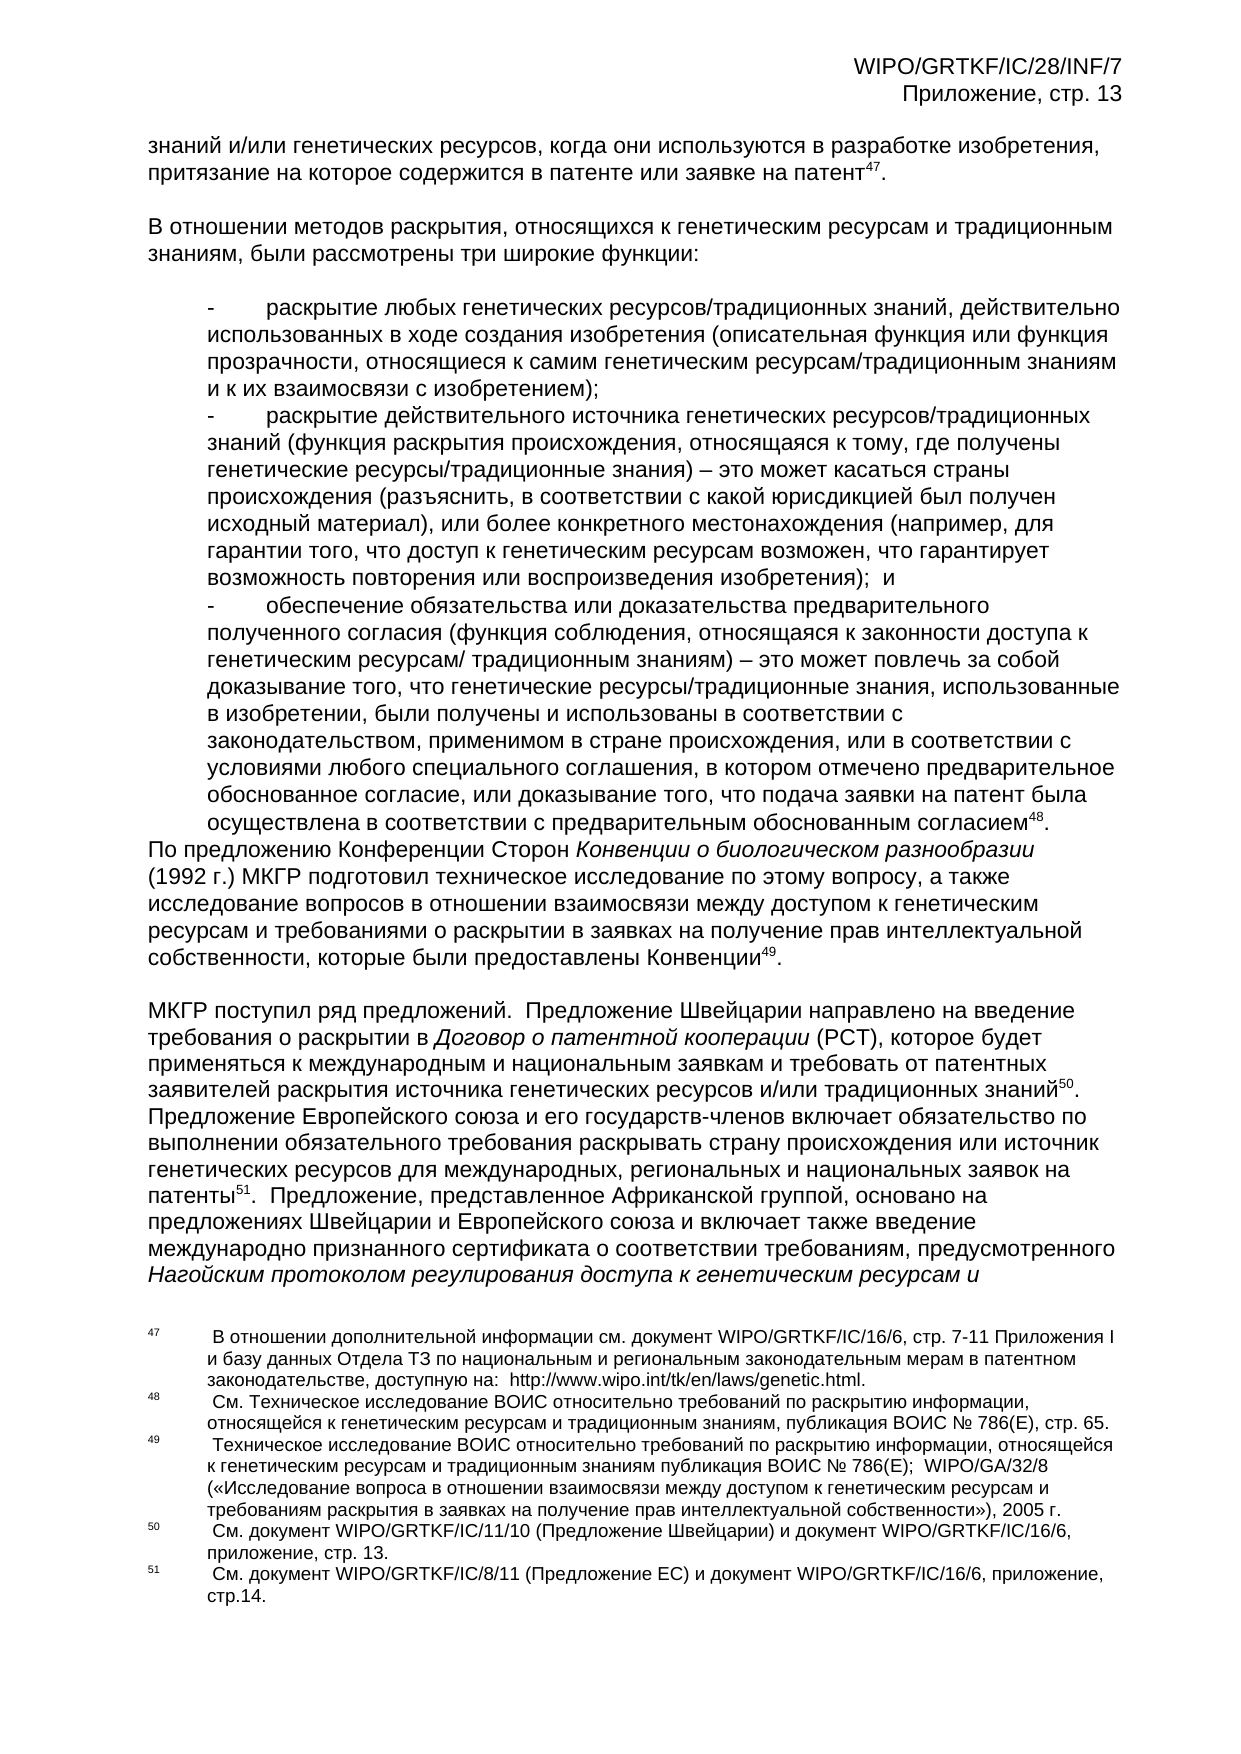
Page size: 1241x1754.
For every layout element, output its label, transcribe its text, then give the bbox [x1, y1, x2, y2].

text - обеспечение обязательства или доказательства предварительного полученного согласия (функция соблюдения, относящаяся к законности доступа к генетическим ресурсам/ традиционным знаниям) – это может повлечь за собой доказывание того, что генетические ресурсы/традиционные знания, использованные в изобретении, были получены и использованы в соответствии с законодательством, применимом в стране происхождения, или в соответствии с условиями любого специального соглашения, в котором отмечено предварительное обоснованное согласие, или доказывание того, что подача заявки на патент была осуществлена в соответствии с предварительным обоснованным согласием. [207, 591, 1122, 835]
text - раскрытие любых генетических ресурсов/традиционных знаний, действительно использованных в ходе создания изобретения (описательная функция или функция прозрачности, относящиеся к самим генетическим ресурсам/традиционным знаниям и к их взаимосвязи с изобретением); [207, 293, 1122, 402]
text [148, 132, 1122, 185]
text В отношении методов раскрытия, относящихся к генетическим ресурсам и традиционным знаниям, были рассмотрены три широкие функции: [148, 212, 1122, 266]
text По предложению Конференции Сторон Конвенции о биологическом разнообразии (1992 г.) МКГР подготовил техническое исследование по этому вопросу, а также исследование вопросов в отношении взаимосвязи между доступом к генетическим ресурсам и требованиями о раскрытии в заявках на получение прав интеллектуальной собственности, которые были предоставлены Конвенции. [148, 835, 1122, 970]
text - раскрытие действительного источника генетических ресурсов/традиционных знаний (функция раскрытия происхождения, относящаяся к тому, где получены генетические ресурсы/традиционные знания) – это может касаться страны происхождения (разъяснить, в соответствии с какой юрисдикцией был получен исходный материал), или более конкретного местонахождения (например, для гарантии того, что доступ к генетическим ресурсам возможен, что гарантирует возможность повторения или воспроизведения изобретения); и [207, 402, 1122, 591]
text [148, 997, 1122, 1287]
